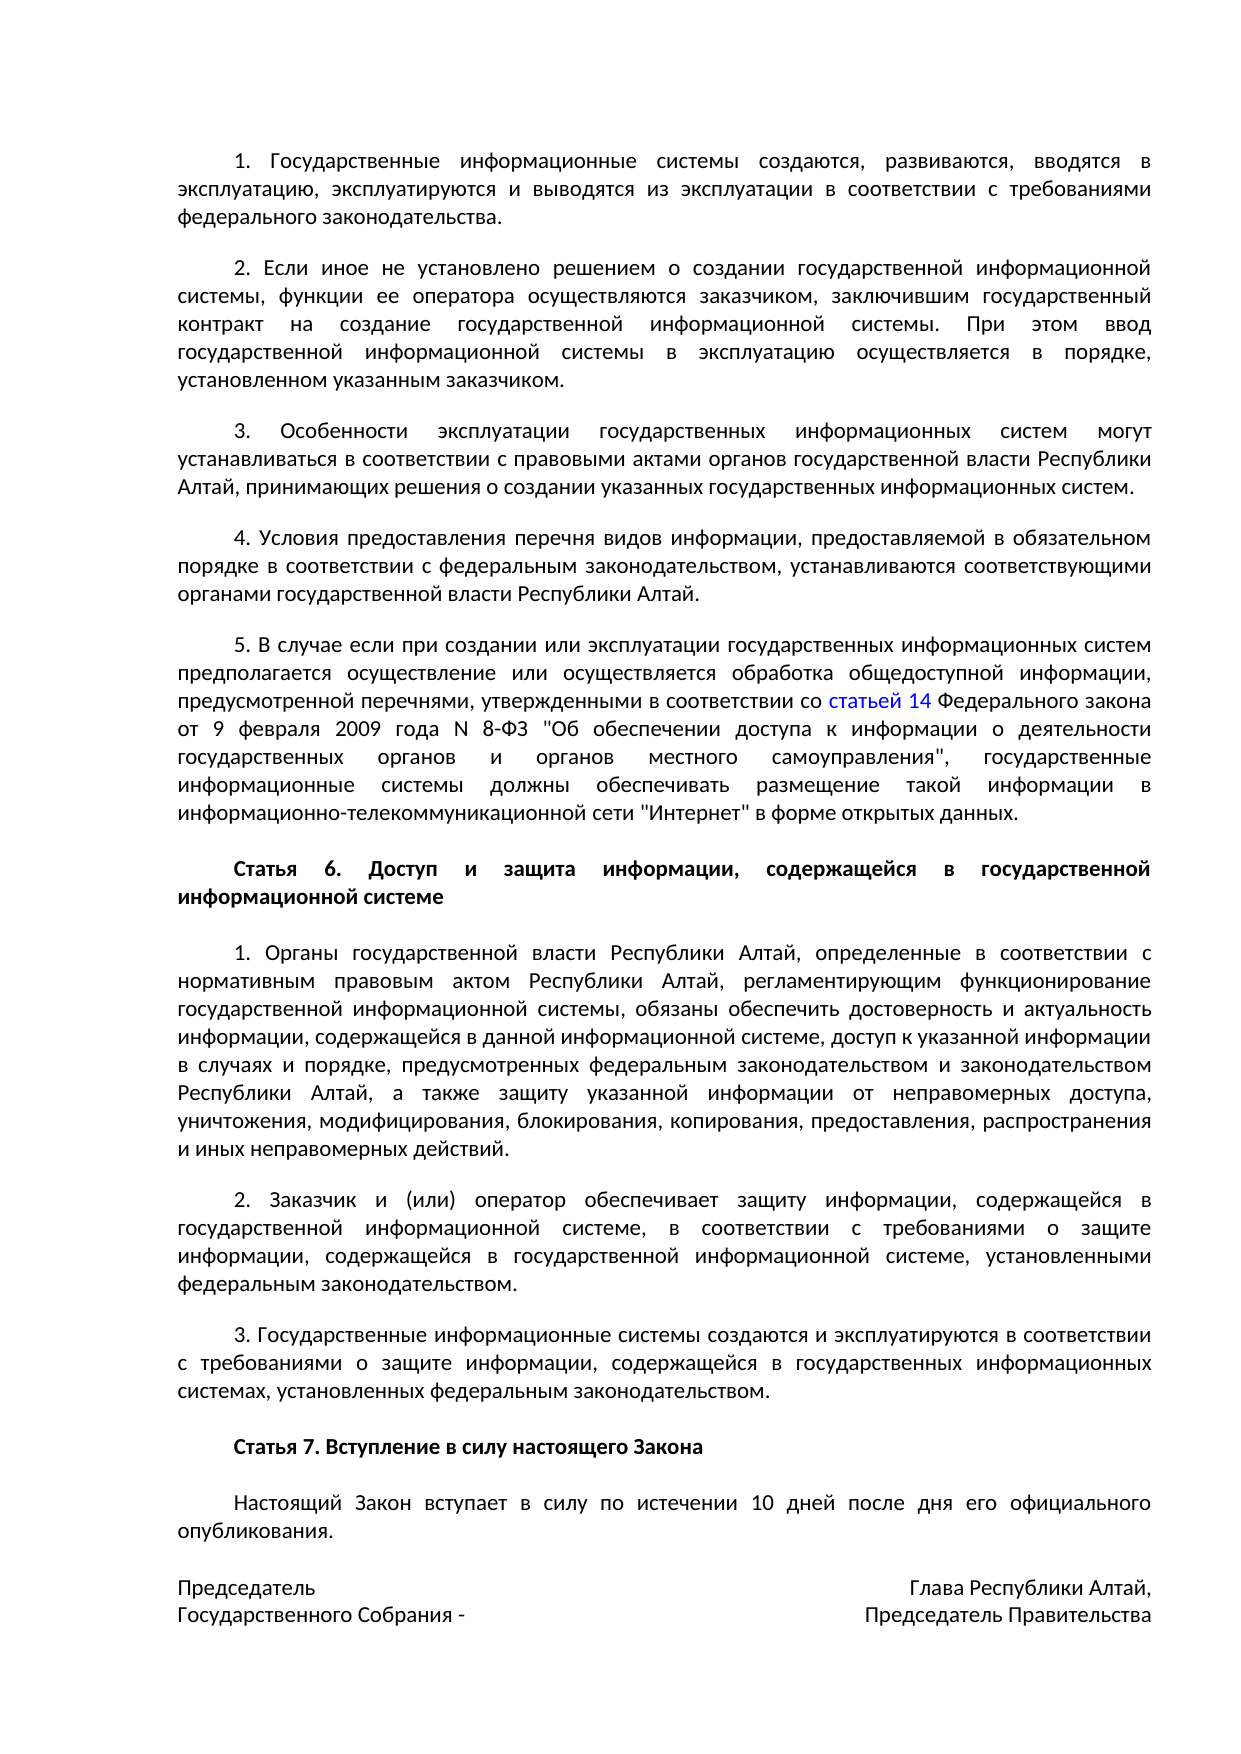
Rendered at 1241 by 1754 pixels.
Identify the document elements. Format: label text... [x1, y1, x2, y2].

text Настоящий Закон вступает в силу по истечении 10 дней после дня его официального опубликования. [177, 1488, 1152, 1544]
title Статья 7. Вступление в силу настоящего Закона [177, 1432, 1152, 1461]
text 2. Если иное не установлено решением о создании государственной информационной системы, функции ее оператора осуществляются заказчиком, заключившим государственный контракт на создание государственной информационной системы. При этом ввод государственной информационной системы в эксплуатацию осуществляется в порядке, установленном указанным заказчиком. [177, 253, 1152, 393]
text 1. Государственные информационные системы создаются, развиваются, вводятся в эксплуатацию, эксплуатируются и выводятся из эксплуатации в соответствии с требованиями федерального законодательства. [177, 146, 1152, 230]
text 1. Органы государственной власти Республики Алтай, определенные в соответствии с нормативным правовым актом Республики Алтай, регламентирующим функционирование государственной информационной системы, обязаны обеспечить достоверность и актуальность информации, содержащейся в данной информационной системе, доступ к указанной информации в случаях и порядке, предусмотренных федеральным законодательством и законодательством Республики Алтай, а также защиту указанной информации от неправомерных доступа, уничтожения, модифицирования, блокирования, копирования, предоставления, распространения и иных неправомерных действий. [177, 938, 1152, 1162]
text 3. Особенности эксплуатации государственных информационных систем могут устанавливаться в соответствии с правовыми актами органов государственной власти Республики Алтай, принимающих решения о создании указанных государственных информационных систем. [177, 416, 1152, 500]
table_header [664, 1573, 1152, 1629]
text 5. В случае если при создании или эксплуатации государственных информационных систем предполагается осуществление или осуществляется обработка общедоступной информации, предусмотренной перечнями, утвержденными в соответствии со статьей 14 Федерального закона от 9 февраля 2009 года N 8-ФЗ "Об обеспечении доступа к информации о деятельности государственных органов и органов местного самоуправления", государственные информационные системы должны обеспечивать размещение такой информации в информационно-телекоммуникационной сети "Интернет" в форме открытых данных. [177, 630, 1152, 826]
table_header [177, 1573, 664, 1629]
text 2. Заказчик и (или) оператор обеспечивает защиту информации, содержащейся в государственной информационной системе, в соответствии с требованиями о защите информации, содержащейся в государственной информационной системе, установленными федеральным законодательством. [177, 1185, 1152, 1297]
text 3. Государственные информационные системы создаются и эксплуатируются в соответствии с требованиями о защите информации, содержащейся в государственных информационных системах, установленных федеральным законодательством. [177, 1320, 1152, 1404]
title Статья 6. Доступ и защита информации, содержащейся в государственной информационной системе [177, 854, 1152, 910]
text 4. Условия предоставления перечня видов информации, предоставляемой в обязательном порядке в соответствии с федеральным законодательством, устанавливаются соответствующими органами государственной власти Республики Алтай. [177, 523, 1152, 607]
